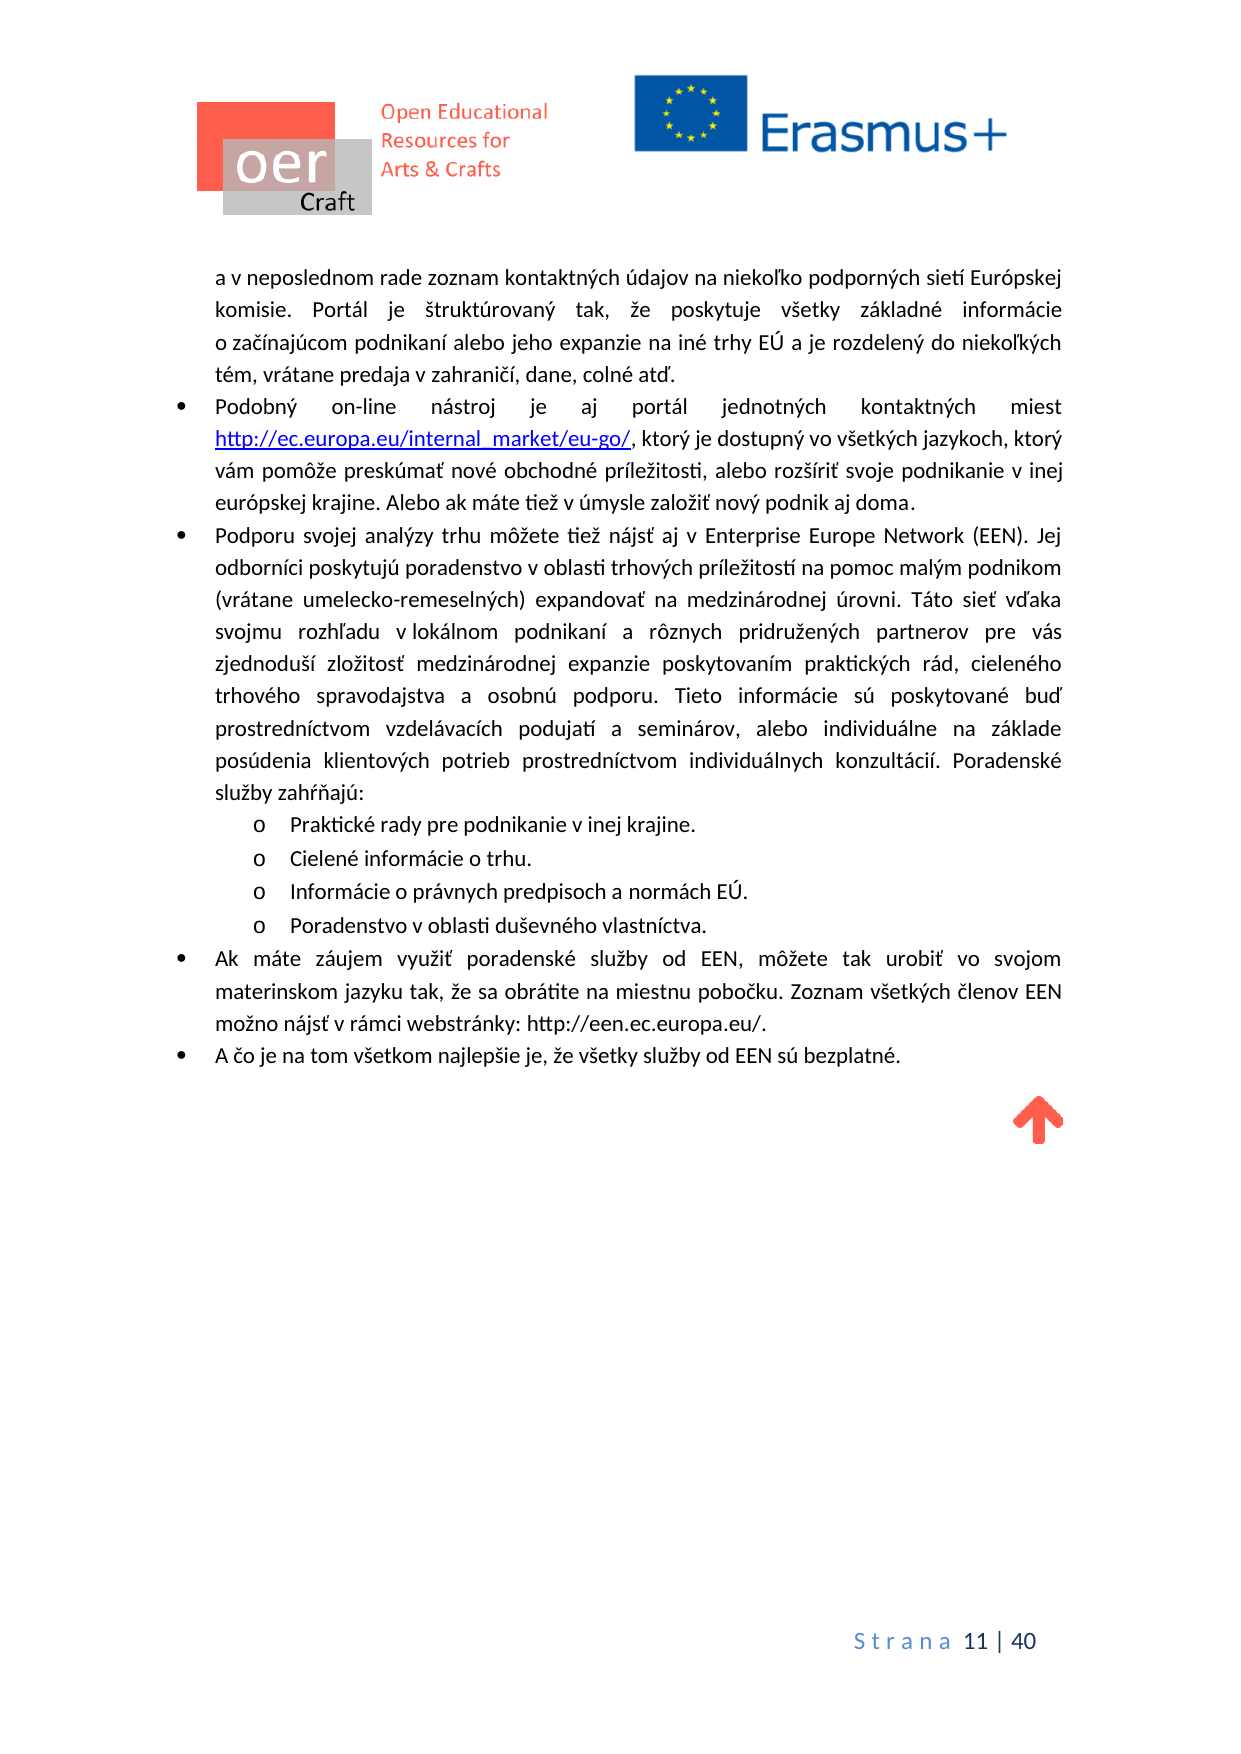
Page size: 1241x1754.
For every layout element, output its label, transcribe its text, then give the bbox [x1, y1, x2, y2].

list Poradenstvo v oblasti duševného vlastníctva. [252, 911, 1063, 940]
list Informácie o právnych predpisoch a normách EÚ. [252, 877, 1063, 907]
list Podporu svojej analýzy trhu môžete tiež nájsť aj v Enterprise Europe Network (EEN). Jej odborníci poskytujú poradenstvo v oblasti trhových príležitostí na pomoc malým podnikom (vrátane umelecko-remeselných) expandovať na medzinárodnej úrovni. Táto sieť vďaka svojmu rozhľadu v lokálnom podnikaní a rôznych pridružených partnerov pre vás zjednoduší zložitosť medzinárodnej expanzie poskytovaním praktických rád, cieleného trhového spravodajstva a osobnú podporu. Tieto informácie sú poskytované buď prostredníctvom vzdelávacích podujatí a seminárov, alebo individuálne na základe posúdenia klientových potrieb prostredníctvom individuálnych konzultácií. Poradenské služby zahŕňajú: [177, 521, 1063, 806]
list Podobný on-line nástroj je aj portál jednotných kontaktných miest http://ec.europa.eu/internal_market/eu-go/, ktorý je dostupný vo všetkých jazykoch, ktorý vám pomôže preskúmať nové obchodné príležitosti, alebo rozšíriť svoje podnikanie v inej európskej krajine. Alebo ak máte tiež v úmysle založiť nový podnik aj doma. [177, 392, 1063, 517]
list Praktické rady pre podnikanie v inej krajine. [252, 810, 1063, 839]
list Cielené informácie o trhu. [252, 844, 1063, 873]
list Ak máte záujem využiť poradenské služby od EEN, môžete tak urobiť vo svojom materinskom jazyku tak, že sa obrátite na miestnu pobočku. Zoznam všetkých členov EEN možno nájsť v rámci webstránky: http://een.ec.europa.eu/. [177, 944, 1063, 1037]
picture [630, 73, 1009, 157]
picture [1013, 1094, 1064, 1145]
list A čo je na tom všetkom najlepšie je, že všetky služby od EEN sú bezplatné. [177, 1041, 1063, 1069]
picture [188, 73, 555, 236]
